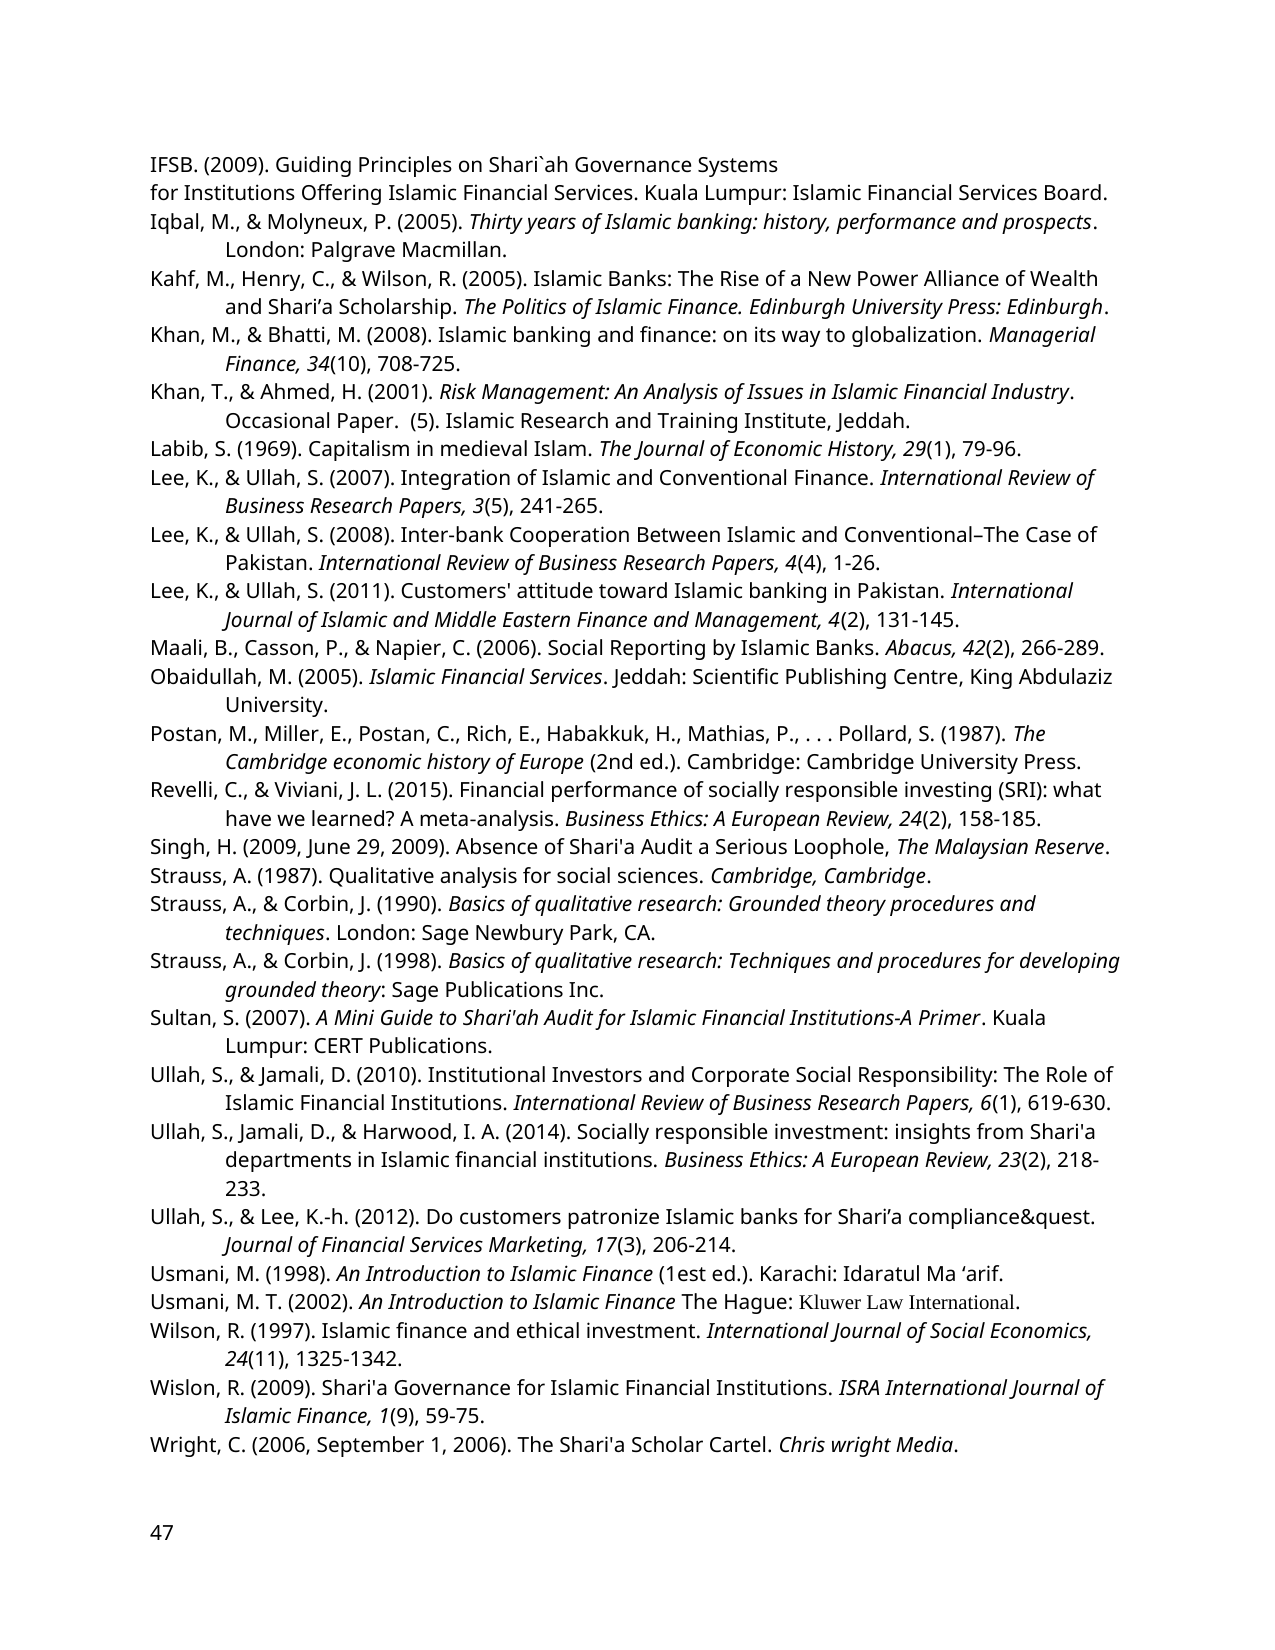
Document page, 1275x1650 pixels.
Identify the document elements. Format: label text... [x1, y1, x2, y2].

text Sultan, S. (2007). A Mini Guide to Shari'ah Audit for Islamic Financial Institutions-A Primer. Kuala Lumpur: CERT Publications. [150, 1003, 1125, 1060]
text Khan, T., & Ahmed, H. (2001). Risk Management: An Analysis of Issues in Islamic Financial Industry. Occasional Paper. (5). Islamic Research and Training Institute, Jeddah. [150, 377, 1125, 434]
text Strauss, A., & Corbin, J. (1998). Basics of qualitative research: Techniques and procedures for developing grounded theory: Sage Publications Inc. [150, 946, 1125, 1003]
text Strauss, A. (1987). Qualitative analysis for social sciences. Cambridge, Cambridge. [150, 861, 1125, 889]
text Ullah, S., Jamali, D., & Harwood, I. A. (2014). Socially responsible investment: insights from Shari'a departments in Islamic financial institutions. Business Ethics: A European Review, 23(2), 218-233. [150, 1117, 1125, 1202]
text Singh, H. (2009, June 29, 2009). Absence of Shari'a Audit a Serious Loophole, The Malaysian Reserve. [150, 832, 1125, 861]
text Khan, M., & Bhatti, M. (2008). Islamic banking and finance: on its way to globalization. Managerial Finance, 34(10), 708-725. [150, 321, 1125, 377]
text Strauss, A., & Corbin, J. (1990). Basics of qualitative research: Grounded theory procedures and techniques. London: Sage Newbury Park, CA. [150, 889, 1125, 946]
text Wislon, R. (2009). Shari'a Governance for Islamic Financial Institutions. ISRA International Journal of Islamic Finance, 1(9), 59-75. [150, 1373, 1125, 1430]
text Ullah, S., & Jamali, D. (2010). Institutional Investors and Corporate Social Responsibility: The Role of Islamic Financial Institutions. International Review of Business Research Papers, 6(1), 619-630. [150, 1060, 1125, 1117]
text Maali, B., Casson, P., & Napier, C. (2006). Social Reporting by Islamic Banks. Abacus, 42(2), 266-289. [150, 633, 1125, 662]
text Ullah, S., & Lee, K.-h. (2012). Do customers patronize Islamic banks for Shari’a compliance&quest. Journal of Financial Services Marketing, 17(3), 206-214. [150, 1202, 1125, 1259]
text for Institutions Offering Islamic Financial Services. Kuala Lumpur: Islamic Financial Services Board. [150, 178, 1125, 207]
text Wright, C. (2006, September 1, 2006). The Shari'a Scholar Cartel. Chris wright Media. [150, 1430, 1125, 1458]
text Postan, M., Miller, E., Postan, C., Rich, E., Habakkuk, H., Mathias, P., . . . Pollard, S. (1987). The Cambridge economic history of Europe (2nd ed.). Cambridge: Cambridge University Press. [150, 719, 1125, 776]
text Kahf, M., Henry, C., & Wilson, R. (2005). Islamic Banks: The Rise of a New Power Alliance of Wealth and Shari’a Scholarship. The Politics of Islamic Finance. Edinburgh University Press: Edinburgh. [150, 264, 1125, 321]
text IFSB. (2009). Guiding Principles on Shari`ah Governance Systems [150, 150, 1125, 178]
text Obaidullah, M. (2005). Islamic Financial Services. Jeddah: Scientific Publishing Centre, King Abdulaziz University. [150, 662, 1125, 719]
text Usmani, M. T. (2002). An Introduction to Islamic Finance The Hague: Kluwer Law International. [150, 1287, 1125, 1316]
text Lee, K., & Ullah, S. (2007). Integration of Islamic and Conventional Finance. International Review of Business Research Papers, 3(5), 241-265. [150, 463, 1125, 520]
text Lee, K., & Ullah, S. (2008). Inter-bank Cooperation Between Islamic and Conventional–The Case of Pakistan. International Review of Business Research Papers, 4(4), 1-26. [150, 520, 1125, 577]
text Wilson, R. (1997). Islamic finance and ethical investment. International Journal of Social Economics, 24(11), 1325-1342. [150, 1316, 1125, 1373]
text Iqbal, M., & Molyneux, P. (2005). Thirty years of Islamic banking: history, performance and prospects. London: Palgrave Macmillan. [150, 207, 1125, 264]
text Revelli, C., & Viviani, J. L. (2015). Financial performance of socially responsible investing (SRI): what have we learned? A meta‐analysis. Business Ethics: A European Review, 24(2), 158-185. [150, 776, 1125, 832]
text Labib, S. (1969). Capitalism in medieval Islam. The Journal of Economic History, 29(1), 79-96. [150, 434, 1125, 463]
text Lee, K., & Ullah, S. (2011). Customers' attitude toward Islamic banking in Pakistan. International Journal of Islamic and Middle Eastern Finance and Management, 4(2), 131-145. [150, 577, 1125, 633]
text Usmani, M. (1998). An Introduction to Islamic Finance (1est ed.). Karachi: Idaratul Ma ‘arif. [150, 1259, 1125, 1287]
